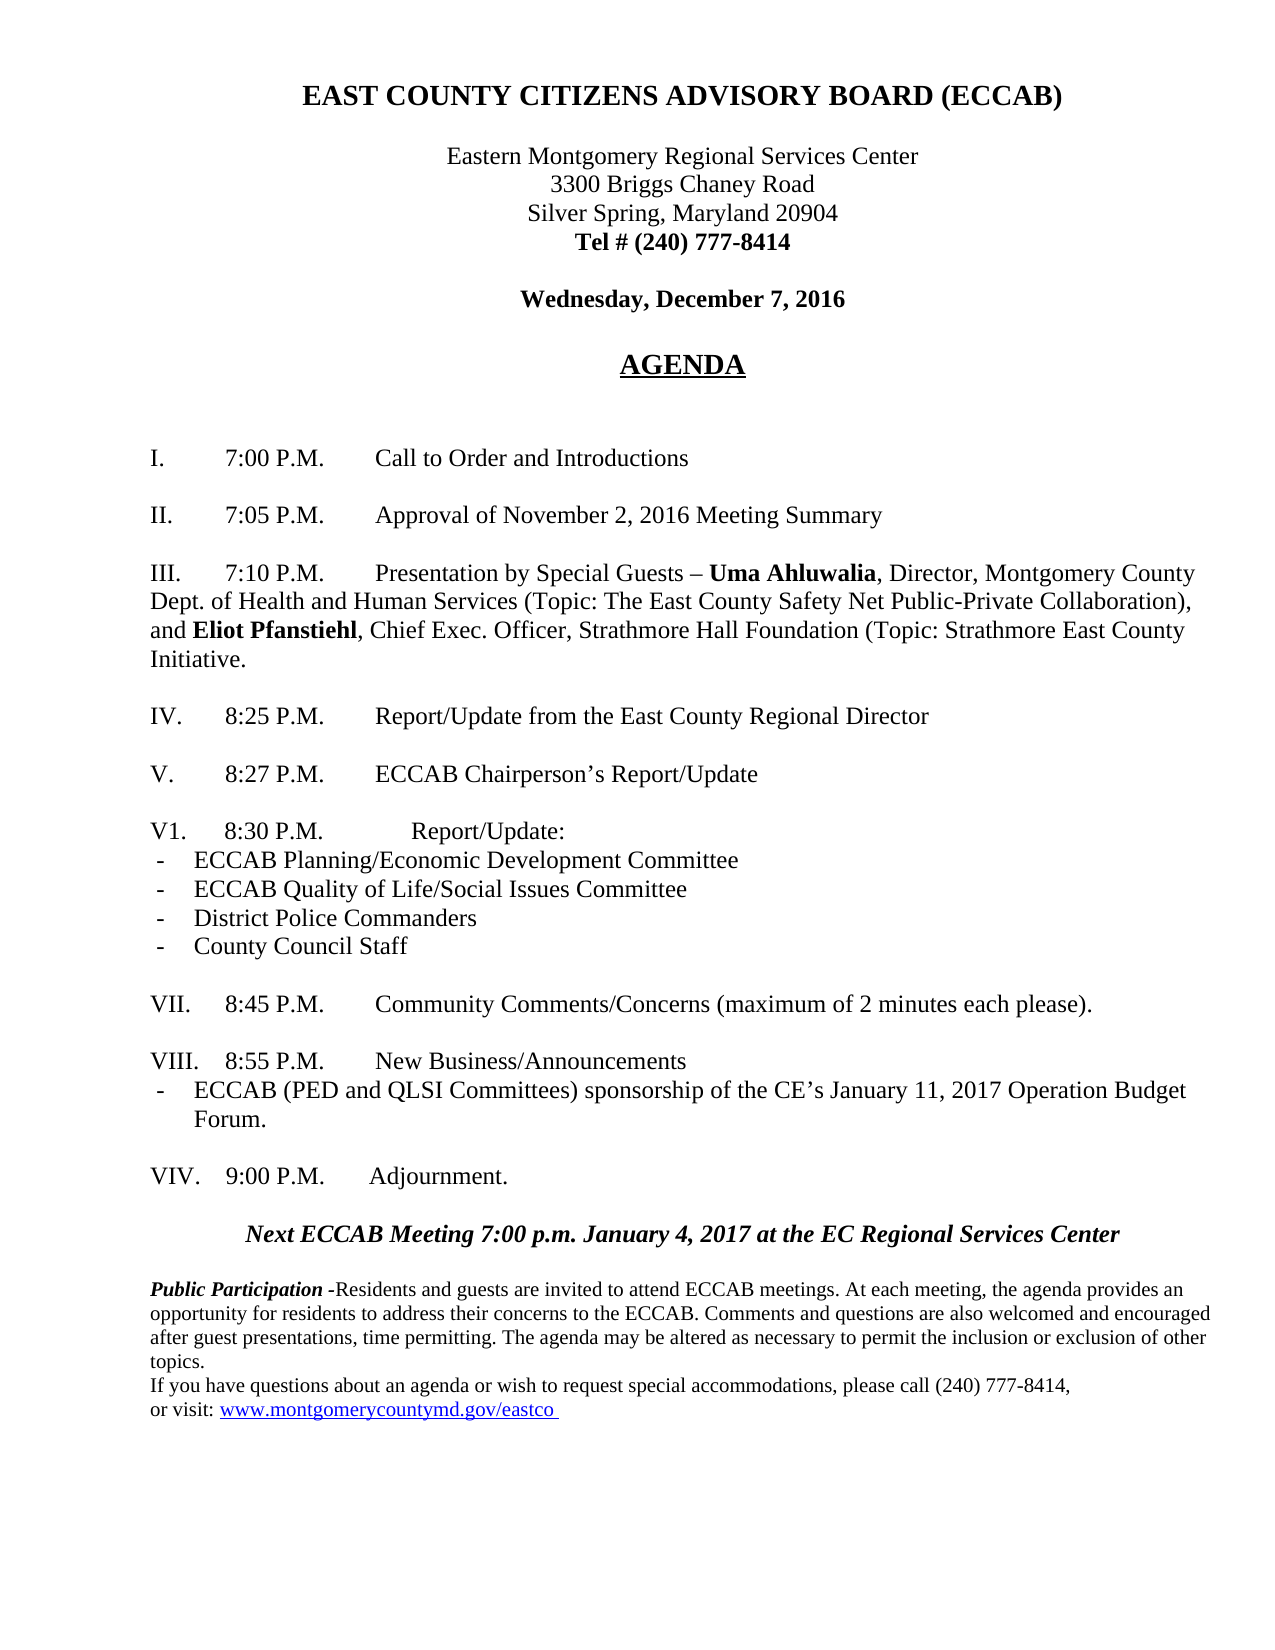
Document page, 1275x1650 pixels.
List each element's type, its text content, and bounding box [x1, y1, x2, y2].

list ECCAB Planning/Economic Development Committee [156, 845, 1215, 874]
text VII. 8:45 P.M. Community Comments/Concerns (maximum of 2 minutes each please). [150, 989, 1215, 1018]
text Public Participation -Residents and guests are invited to attend ECCAB meetings. At each meeting, the agenda provides an opportunity for residents to address their concerns to the ECCAB. Comments and questions are also welcomed and encouraged after guest presentations, time permitting. The agenda may be altered as necessary to permit the inclusion or exclusion of other topics. If you have questions about an agenda or wish to request special accommodations, please call (240) 777-8414, or visit: www.montgomerycountymd.gov/eastco [150, 1276, 1215, 1421]
title Next ECCAB Meeting 7:00 p.m. January 4, 2017 at the EC Regional Services Center [150, 1219, 1215, 1276]
list County Council Staff [156, 931, 1215, 960]
title 3300 Briggs Chaney Road [150, 169, 1215, 198]
text I. 7:00 P.M. Call to Order and Introductions II. 7:05 P.M. Approval of November 2, 2016 Meeting Summary III. 7:10 P.M. Presentation by Special Guests – Uma Ahluwalia, Director, Montgomery County Dept. of Health and Human Services (Topic: The East County Safety Net Public-Private Collaboration), and Eliot Pfanstiehl, Chief Exec. Officer, Strathmore Hall Foundation (Topic: Strathmore East County Initiative. [150, 443, 1215, 673]
text AGENDA [150, 347, 1215, 380]
title Eastern Montgomery Regional Services Center [150, 112, 1215, 169]
text V1. 8:30 P.M. Report/Update: [150, 816, 1215, 845]
title Wednesday, December 7, 2016 [150, 256, 1215, 313]
title Tel # (240) 777-8414 [150, 227, 1215, 256]
title EAST COUNTY CITIZENS ADVISORY BOARD (ECCAB) [150, 45, 1215, 112]
list ECCAB Quality of Life/Social Issues Committee [156, 874, 1215, 903]
text V. 8:27 P.M. ECCAB Chairperson’s Report/Update [150, 759, 1215, 788]
title Silver Spring, Maryland 20904 [150, 198, 1215, 227]
text VIII. 8:55 P.M. New Business/Announcements [150, 1046, 1215, 1075]
text IV. 8:25 P.M. Report/Update from the East County Regional Director [150, 701, 1215, 730]
list District Police Commanders [156, 903, 1215, 931]
list ECCAB (PED and QLSI Committees) sponsorship of the CE’s January 11, 2017 Operation Budget Forum. [156, 1075, 1215, 1133]
text VIV. 9:00 P.M. Adjournment. [150, 1161, 1215, 1219]
